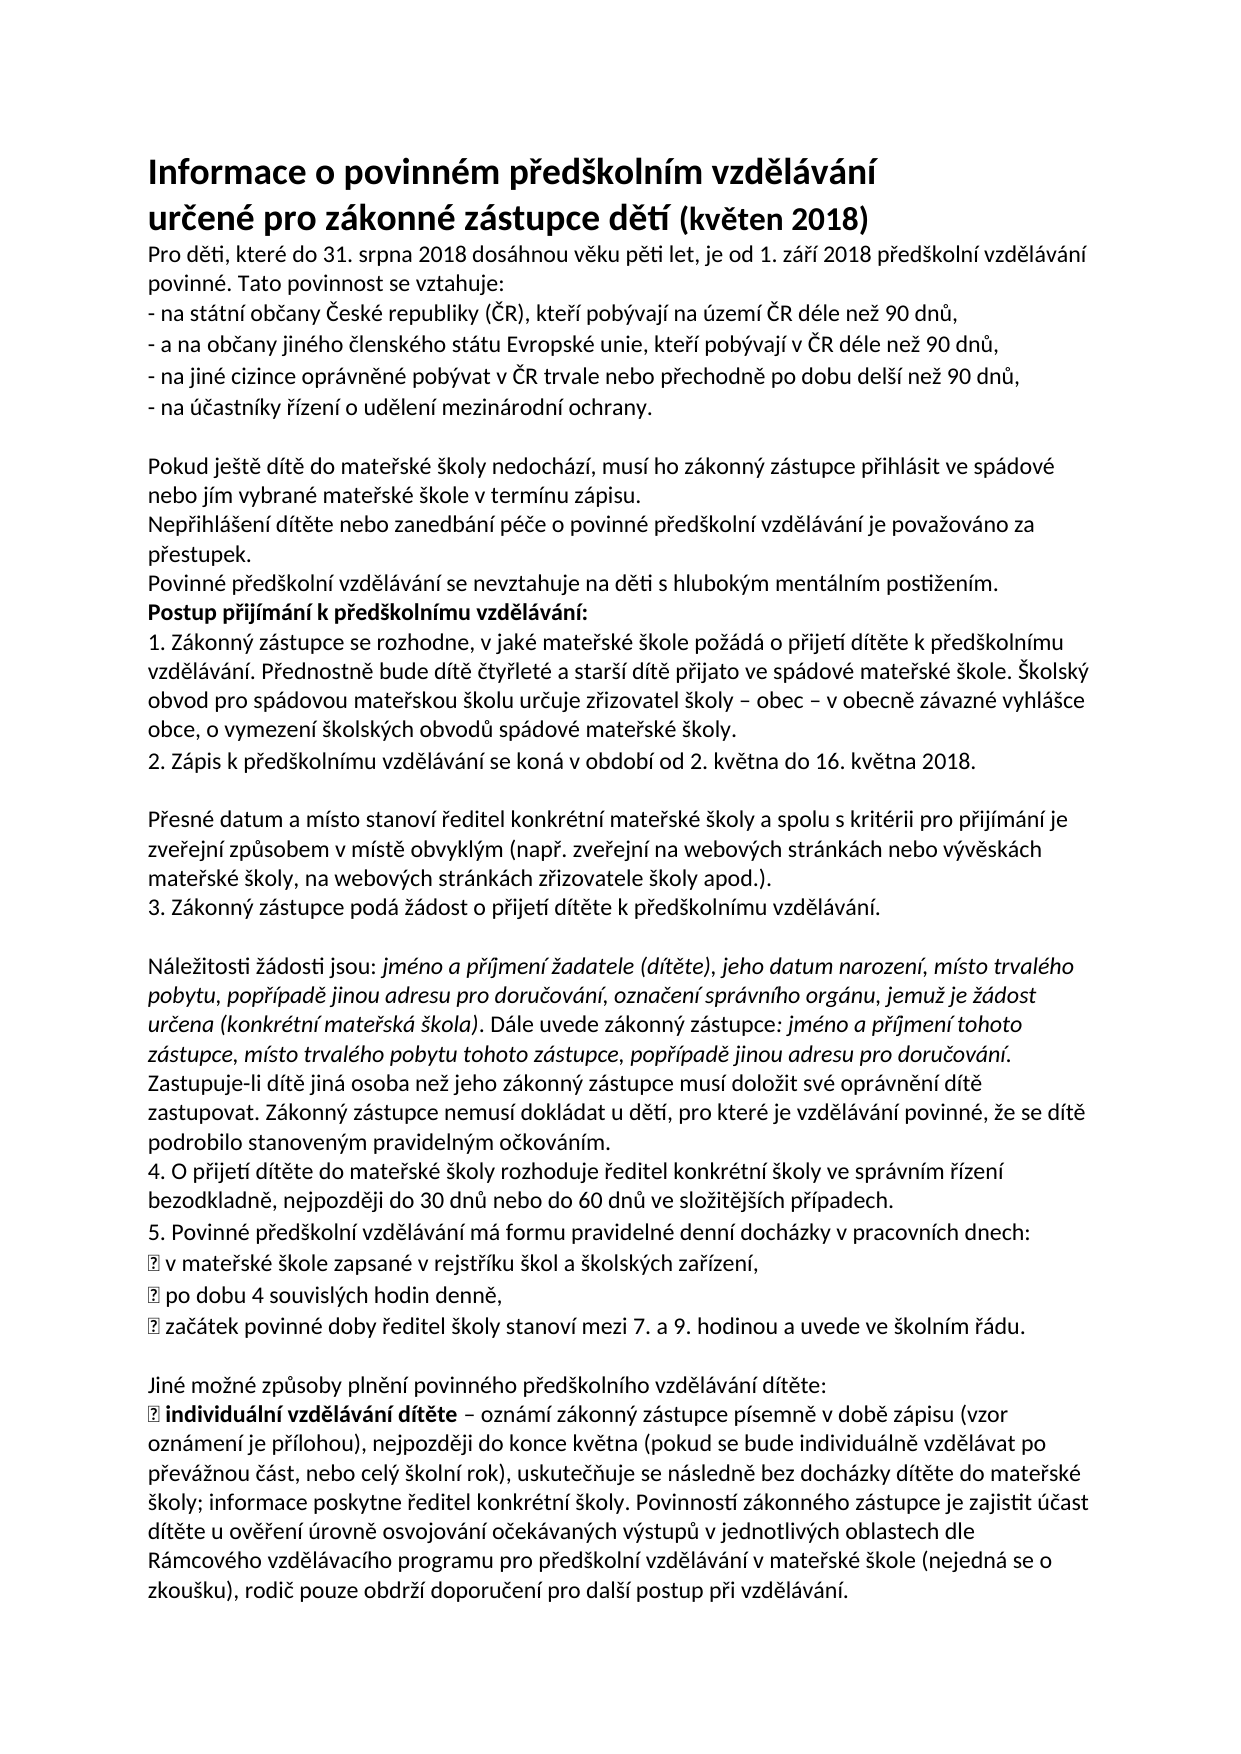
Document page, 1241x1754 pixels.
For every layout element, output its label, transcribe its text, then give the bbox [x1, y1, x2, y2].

text Informace o povinném předškolním vzdělávání [148, 148, 1093, 193]
text 4. O přijetí dítěte do mateřské školy rozhoduje ředitel konkrétní školy ve správním řízení bezodkladně, nejpozději do 30 dnů nebo do 60 dnů ve složitějších případech. [148, 1156, 1093, 1214]
text 1. Zákonný zástupce se rozhodne, v jaké mateřské škole požádá o přijetí dítěte k předškolnímu vzdělávání. Přednostně bude dítě čtyřleté a starší dítě přijato ve spádové mateřské škole. Školský obvod pro spádovou mateřskou školu určuje zřizovatel školy – obec – v obecně závazné vyhlášce obce, o vymezení školských obvodů spádové mateřské školy. [148, 627, 1093, 744]
text - na účastníky řízení o udělení mezinárodní ochrany. [148, 392, 1093, 422]
text 5. Povinné předškolní vzdělávání má formu pravidelné denní docházky v pracovních dnech: [148, 1217, 1093, 1246]
text - na státní občany České republiky (ČR), kteří pobývají na území ČR déle než 90 dnů, [148, 298, 1093, 327]
text  začátek povinné doby ředitel školy stanoví mezi 7. a 9. hodinou a uvede ve školním řádu. [148, 1311, 1093, 1341]
text Povinné předškolní vzdělávání se nevztahuje na děti s hlubokým mentálním postižením. [148, 568, 1093, 597]
text Pro děti, které do 31. srpna 2018 dosáhnou věku pěti let, je od 1. září 2018 předškolní vzdělávání povinné. Tato povinnost se vztahuje: [148, 239, 1093, 298]
text  individuální vzdělávání dítěte – oznámí zákonný zástupce písemně v době zápisu (vzor oznámení je přílohou), nejpozději do konce května (pokud se bude individuálně vzdělávat po převážnou část, nebo celý školní rok), uskutečňuje se následně bez docházky dítěte do mateřské školy; informace poskytne ředitel konkrétní školy. Povinností zákonného zástupce je zajistit účast dítěte u ověření úrovně osvojování očekávaných výstupů v jednotlivých oblastech dle Rámcového vzdělávacího programu pro předškolní vzdělávání v mateřské škole (nejedná se o zkoušku), rodič pouze obdrží doporučení pro další postup při vzdělávání. [148, 1399, 1093, 1604]
text - a na občany jiného členského státu Evropské unie, kteří pobývají v ČR déle než 90 dnů, [148, 329, 1093, 359]
text 3. Zákonný zástupce podá žádost o přijetí dítěte k předškolnímu vzdělávání. [148, 892, 1093, 922]
text Nepřihlášení dítěte nebo zanedbání péče o povinné předškolní vzdělávání je považováno za přestupek. [148, 509, 1093, 568]
text - na jiné cizince oprávněné pobývat v ČR trvale nebo přechodně po dobu delší než 90 dnů, [148, 361, 1093, 390]
text Zastupuje-li dítě jiná osoba než jeho zákonný zástupce musí doložit své oprávnění dítě zastupovat. Zákonný zástupce nemusí dokládat u dětí, pro které je vzdělávání povinné, že se dítě podrobilo stanoveným pravidelným očkováním. [148, 1068, 1093, 1156]
text určené pro zákonné zástupce dětí (květen 2018) [148, 193, 1093, 239]
text  v mateřské škole zapsané v rejstříku škol a školských zařízení, [148, 1248, 1093, 1277]
text Jiné možné způsoby plnění povinného předškolního vzdělávání dítěte: [148, 1370, 1093, 1399]
text 2. Zápis k předškolnímu vzdělávání se koná v období od 2. května do 16. května 2018. [148, 746, 1093, 775]
text Pokud ještě dítě do mateřské školy nedochází, musí ho zákonný zástupce přihlásit ve spádové nebo jím vybrané mateřské škole v termínu zápisu. [148, 451, 1093, 509]
text  po dobu 4 souvislých hodin denně, [148, 1280, 1093, 1309]
text Přesné datum a místo stanoví ředitel konkrétní mateřské školy a spolu s kritérii pro přijímání je zveřejní způsobem v místě obvyklým (např. zveřejní na webových stránkách nebo vývěskách mateřské školy, na webových stránkách zřizovatele školy apod.). [148, 804, 1093, 892]
text Postup přijímání k předškolnímu vzdělávání: [148, 597, 1093, 627]
text Náležitosti žádosti jsou: jméno a příjmení žadatele (dítěte), jeho datum narození, místo trvalého pobytu, popřípadě jinou adresu pro doručování, označení správního orgánu, jemuž je žádost určena (konkrétní mateřská škola). Dále uvede zákonný zástupce: jméno a příjmení tohoto zástupce, místo trvalého pobytu tohoto zástupce, popřípadě jinou adresu pro doručování. [148, 951, 1093, 1068]
